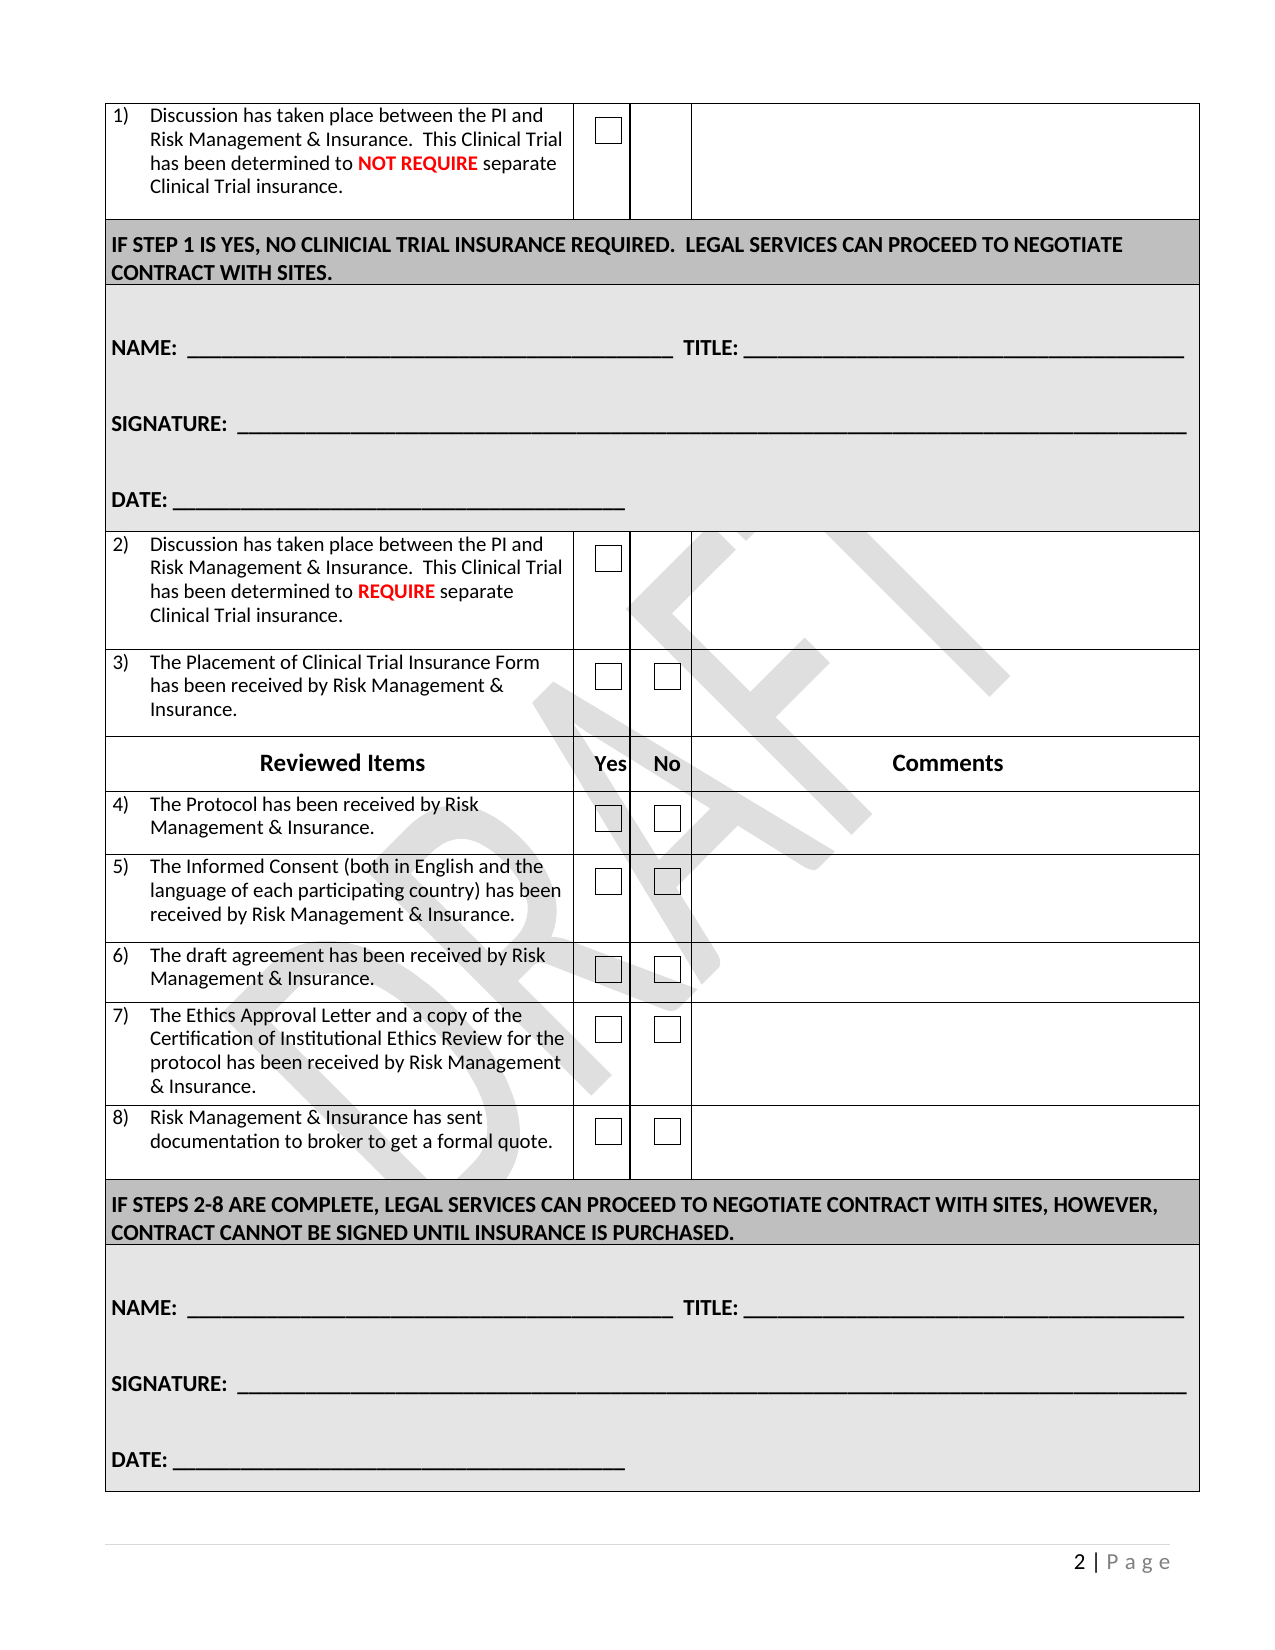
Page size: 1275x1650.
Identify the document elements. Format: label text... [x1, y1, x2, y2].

table_cell IF STEPS 2-8 ARE COMPLETE, LEGAL SERVICES CAN PROCEED TO NEGOTIATE CONTRACT WITH SITES, HOWEVER, CONTRACT CANNOT BE SIGNED UNTIL INSURANCE IS PURCHASED. [106, 1180, 1199, 1244]
table_cell The Placement of Clinical Trial Insurance Form has been received by Risk Management & Insurance. [106, 650, 573, 736]
table_cell [631, 1003, 691, 1104]
table_cell [574, 104, 629, 219]
table_cell NAME: ___________________________________________ TITLE: _______________________________________ SIGNATURE: ____________________________________________________________________________________ DATE: ________________________________________ [106, 285, 1199, 531]
table_cell [574, 792, 629, 854]
table_cell [631, 855, 691, 942]
table_cell [631, 532, 691, 649]
table_cell [574, 855, 629, 942]
table_cell NAME: ___________________________________________ TITLE: _______________________________________ SIGNATURE: ____________________________________________________________________________________ DATE: ________________________________________ [106, 1245, 1199, 1491]
table_cell [692, 532, 1199, 649]
table_cell Yes [574, 737, 629, 791]
table_cell [692, 943, 1199, 1002]
table_cell [692, 855, 1199, 942]
table_cell The Ethics Approval Letter and a copy of the Certification of Institutional Ethics Review for the protocol has been received by Risk Management & Insurance. [106, 1003, 573, 1104]
table_cell [574, 650, 629, 736]
table_cell IF STEP 1 IS YES, NO CLINICIAL TRIAL INSURANCE REQUIRED. LEGAL SERVICES CAN PROCEED TO NEGOTIATE CONTRACT WITH SITES. [106, 220, 1199, 284]
table_cell Risk Management & Insurance has sent documentation to broker to get a formal quote. [106, 1106, 573, 1179]
table_cell The Informed Consent (both in English and the language of each participating country) has been received by Risk Management & Insurance. [106, 855, 573, 942]
table_cell [574, 1003, 629, 1104]
table_cell [631, 650, 691, 736]
table_cell [692, 104, 1199, 219]
table_cell [631, 104, 691, 219]
table_cell [631, 792, 691, 854]
table_cell [692, 792, 1199, 854]
table_cell [574, 1106, 629, 1179]
table_cell Discussion has taken place between the PI and Risk Management & Insurance. This Clinical Trial has been determined to REQUIRE separate Clinical Trial insurance. [106, 532, 573, 649]
table_cell [692, 1106, 1199, 1179]
table_cell Comments [692, 737, 1199, 791]
table_cell [574, 943, 629, 1002]
table_cell [692, 650, 1199, 736]
table_cell [692, 1003, 1199, 1104]
table_cell The Protocol has been received by Risk Management & Insurance. [106, 792, 573, 854]
table_cell [631, 1106, 691, 1179]
table_cell Reviewed Items [106, 737, 573, 791]
table_cell No [631, 737, 691, 791]
table_cell [631, 943, 691, 1002]
table_cell Discussion has taken place between the PI and Risk Management & Insurance. This Clinical Trial has been determined to NOT REQUIRE separate Clinical Trial insurance. [106, 104, 573, 219]
table_cell The draft agreement has been received by Risk Management & Insurance. [106, 943, 573, 1002]
table_cell [574, 532, 629, 649]
